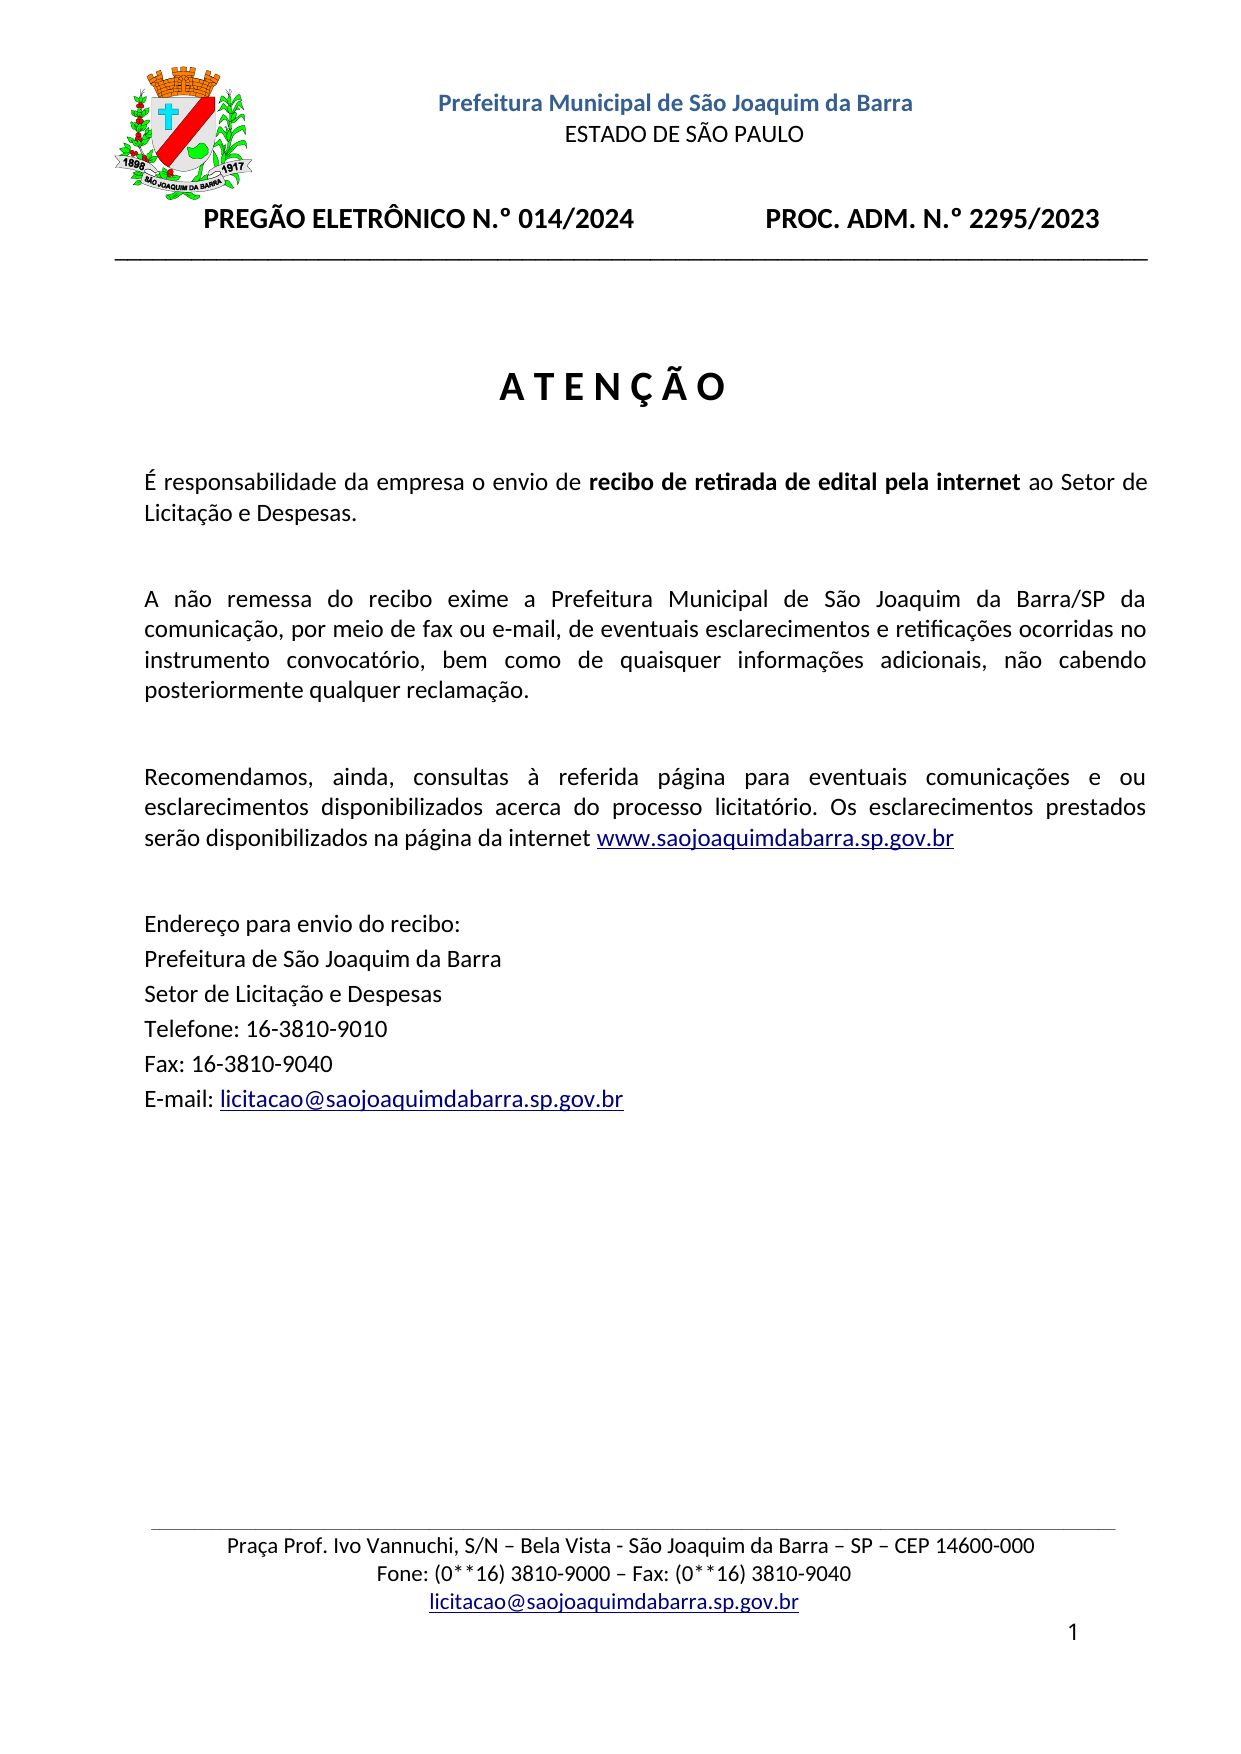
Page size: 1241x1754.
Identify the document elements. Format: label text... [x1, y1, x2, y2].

text É responsabilidade da empresa o envio de recibo de retirada de edital pela internet ao Setor de Licitação e Despesas. [144, 467, 1148, 528]
text Recomendamos, ainda, consultas à referida página para eventuais comunicações e ou esclarecimentos disponibilizados acerca do processo licitatório. Os esclarecimentos prestados serão disponibilizados na página da internet www.saojoaquimdabarra.sp.gov.br [144, 761, 1148, 852]
text Endereço para envio do recibo: [144, 908, 1148, 938]
text Prefeitura de São Joaquim da Barra [144, 943, 1148, 973]
text E-mail: licitacao@saojoaquimdabarra.sp.gov.br [144, 1083, 1148, 1114]
text Setor de Licitação e Despesas [144, 978, 1148, 1008]
text Fax: 16-3810-9040 [144, 1048, 1148, 1078]
subtitle A T E N Ç Ã O [144, 360, 1080, 411]
text A não remessa do recibo exime a Prefeitura Municipal de São Joaquim da Barra/SP da comunicação, por meio de fax ou e-mail, de eventuais esclarecimentos e retificações ocorridas no instrumento convocatório, bem como de quaisquer informações adicionais, não cabendo posteriormente qualquer reclamação. [144, 583, 1148, 705]
text Telefone: 16-3810-9010 [144, 1013, 1148, 1043]
